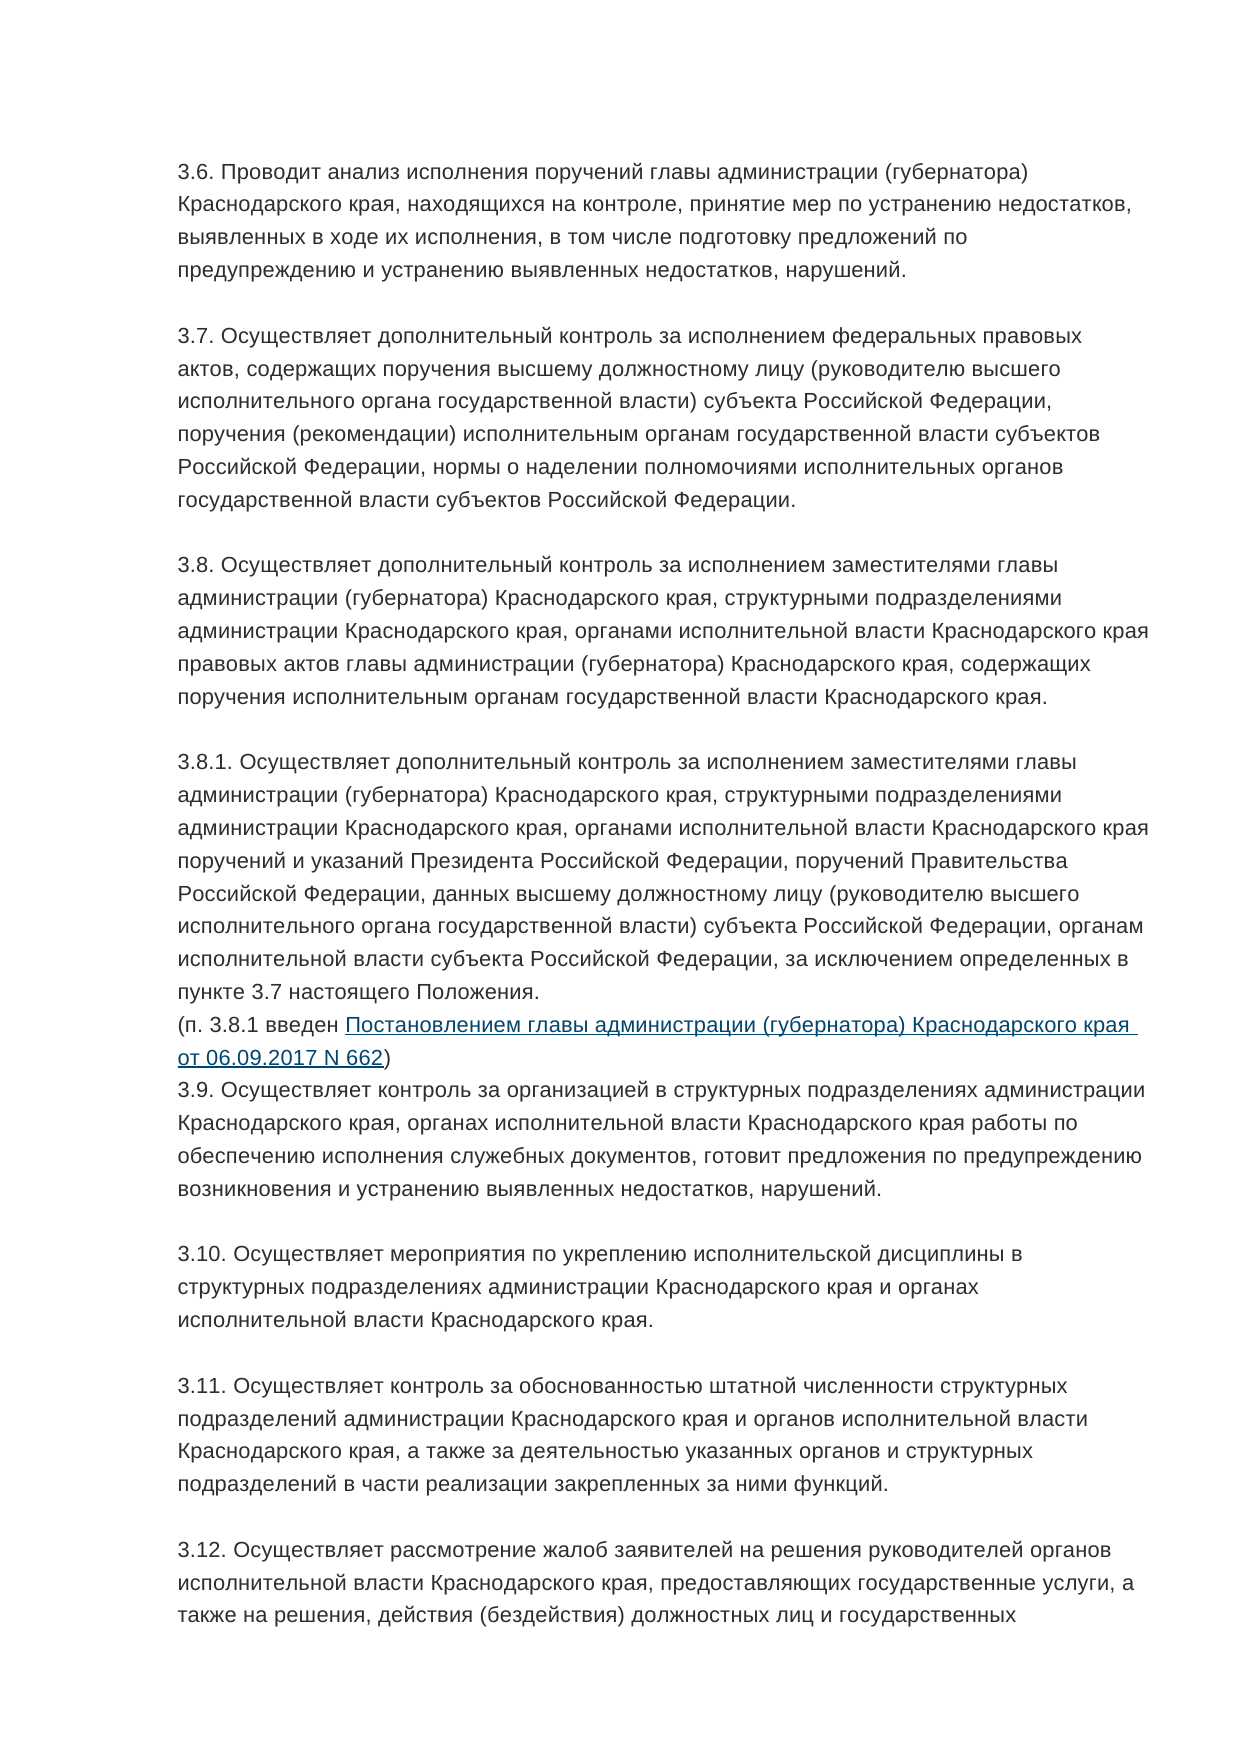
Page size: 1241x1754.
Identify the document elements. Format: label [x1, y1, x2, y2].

text [177, 118, 1152, 1070]
text [177, 1070, 1152, 1627]
